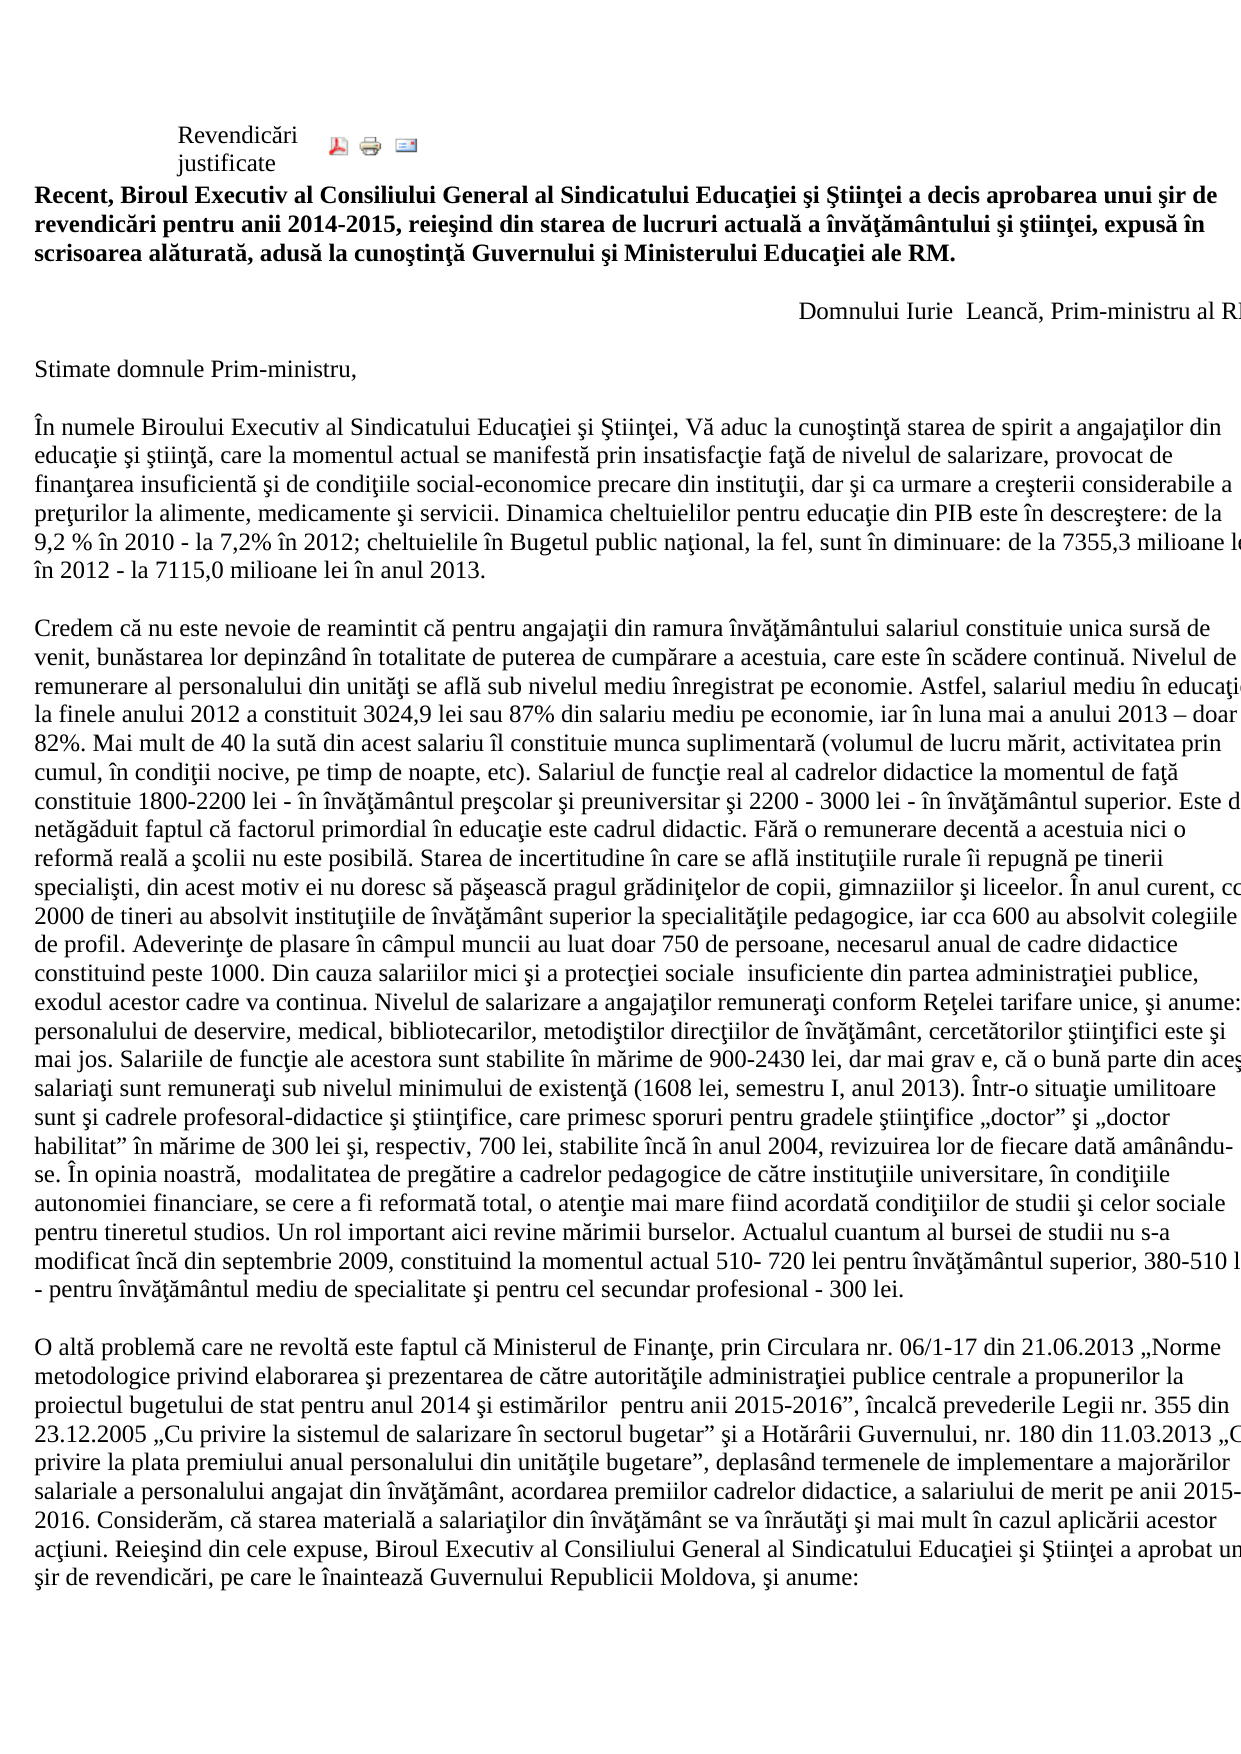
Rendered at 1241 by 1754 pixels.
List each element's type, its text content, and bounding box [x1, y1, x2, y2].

picture [394, 134, 419, 159]
table_header Revendicări justificate [176, 118, 318, 179]
table_header [384, 118, 420, 179]
picture [358, 134, 383, 159]
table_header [33, 179, 1240, 1622]
table_header [353, 118, 384, 179]
picture [327, 134, 352, 159]
table_header [319, 118, 353, 179]
